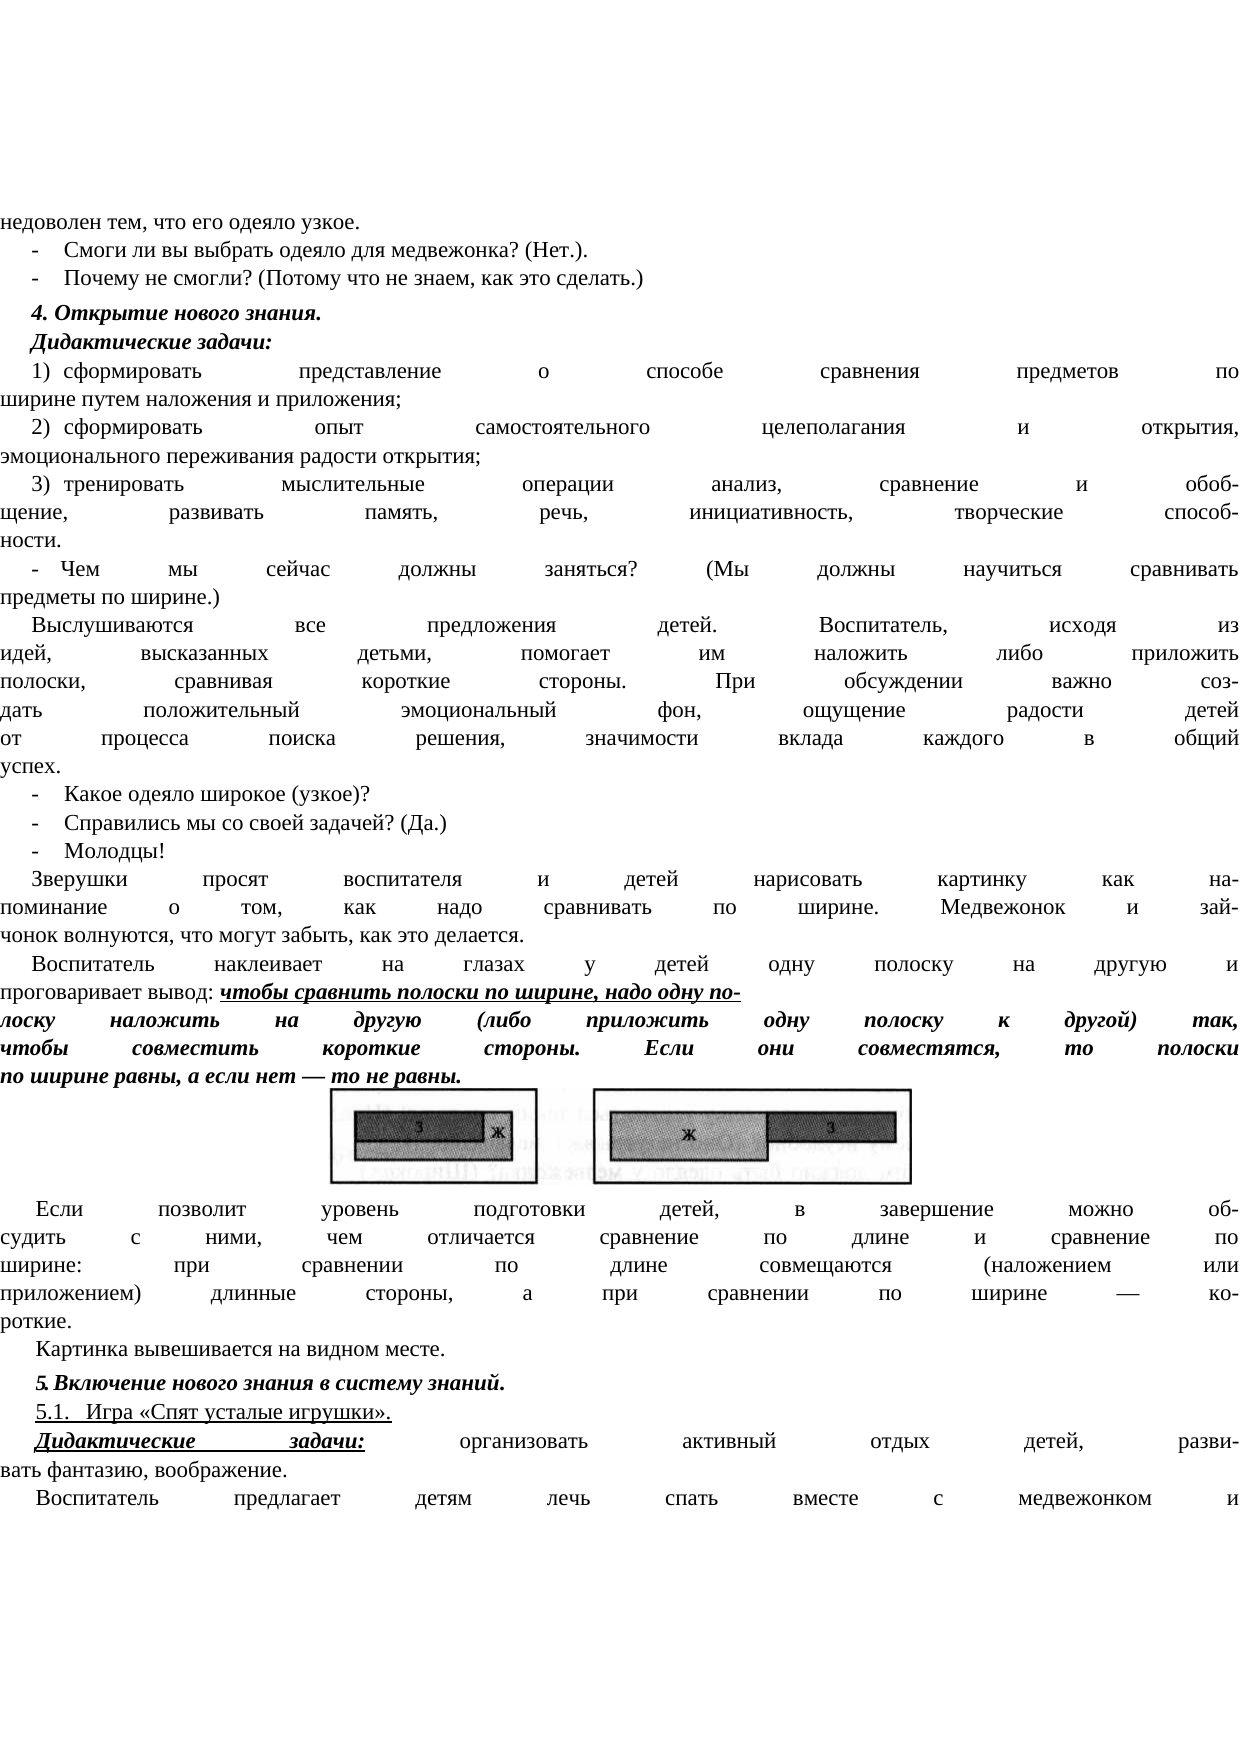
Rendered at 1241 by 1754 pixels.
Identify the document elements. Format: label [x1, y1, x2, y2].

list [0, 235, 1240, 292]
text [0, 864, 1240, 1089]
picture [328, 1088, 912, 1185]
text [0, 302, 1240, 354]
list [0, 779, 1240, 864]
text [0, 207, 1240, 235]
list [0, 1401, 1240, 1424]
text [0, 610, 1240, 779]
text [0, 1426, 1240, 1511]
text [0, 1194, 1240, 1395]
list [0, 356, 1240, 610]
